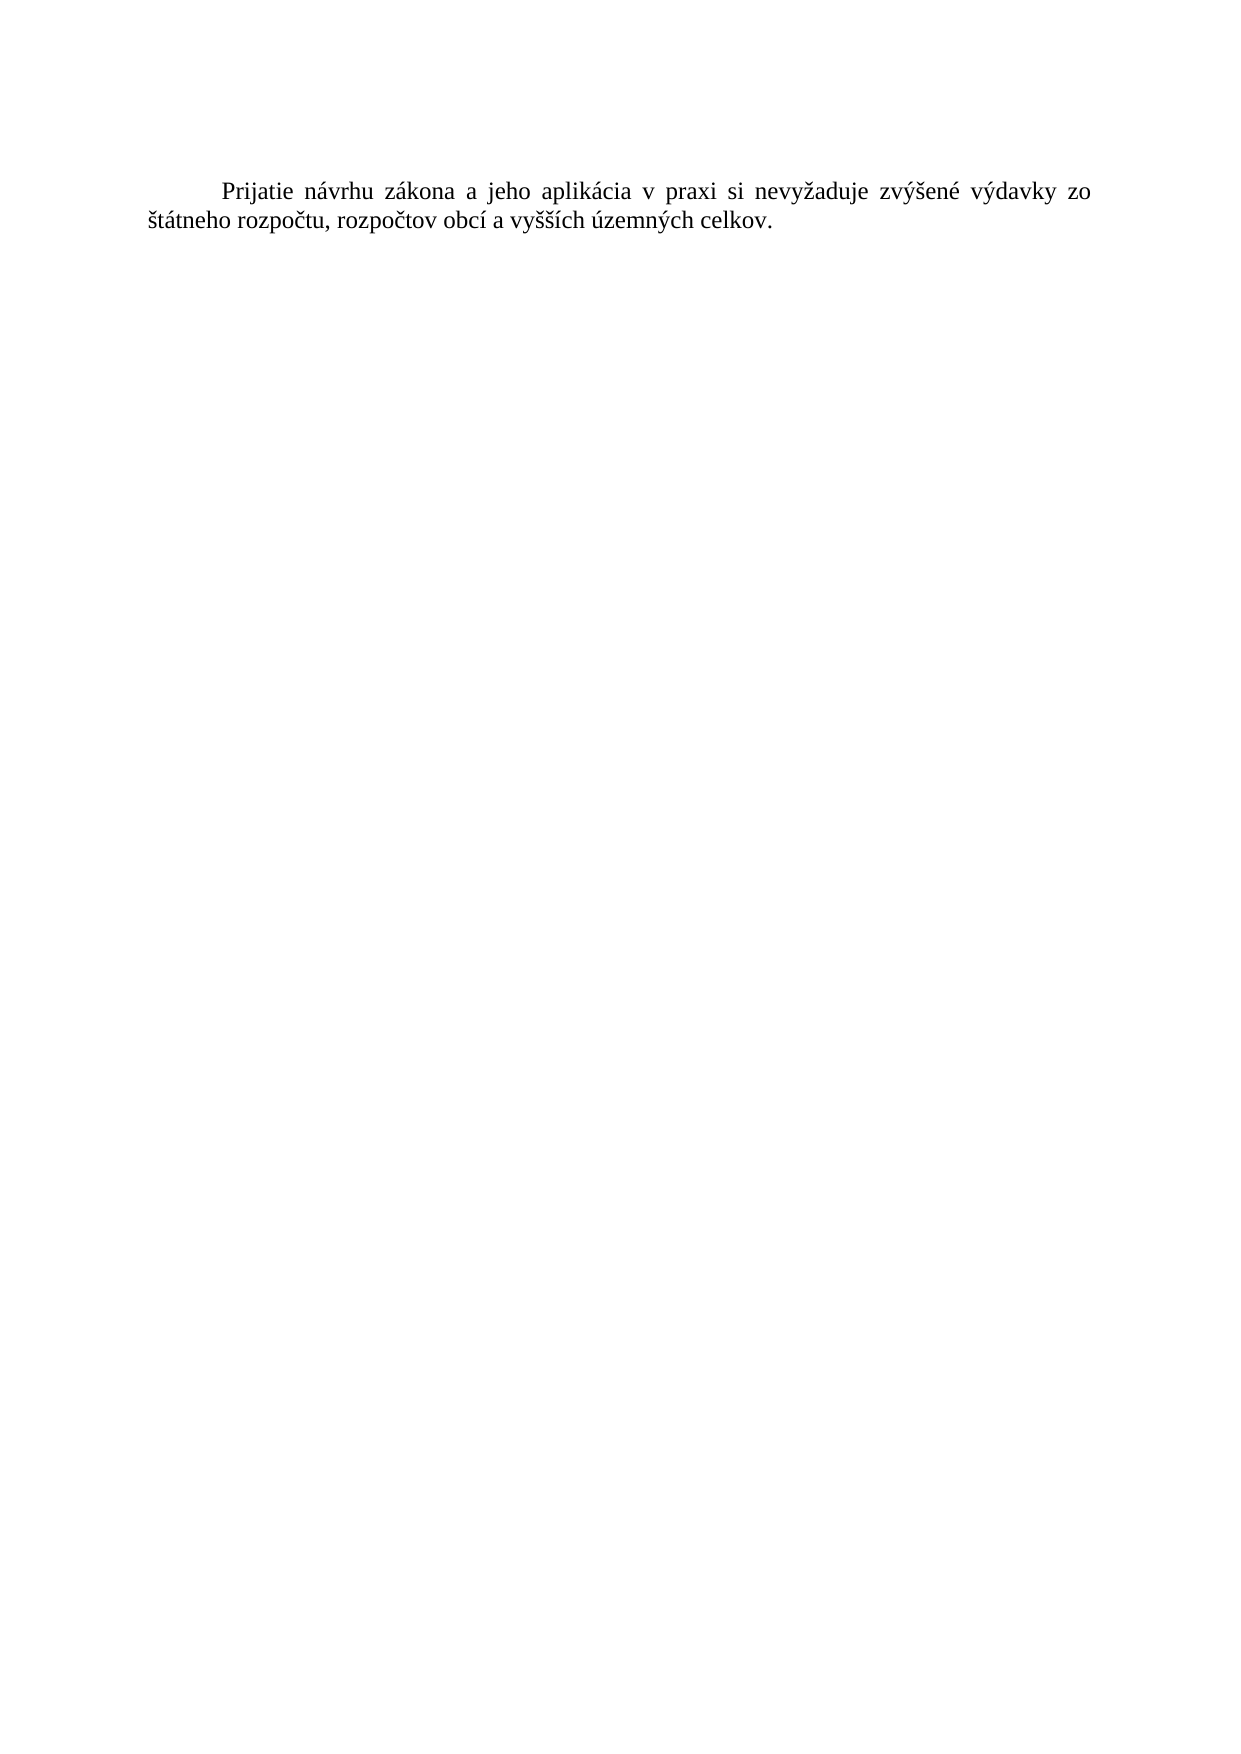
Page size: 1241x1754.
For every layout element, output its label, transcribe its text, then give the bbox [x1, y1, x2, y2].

text Prijatie návrhu zákona a jeho aplikácia v praxi si nevyžaduje zvýšené výdavky zo štátneho rozpočtu, rozpočtov obcí a vyšších územných celkov. [148, 176, 1093, 234]
